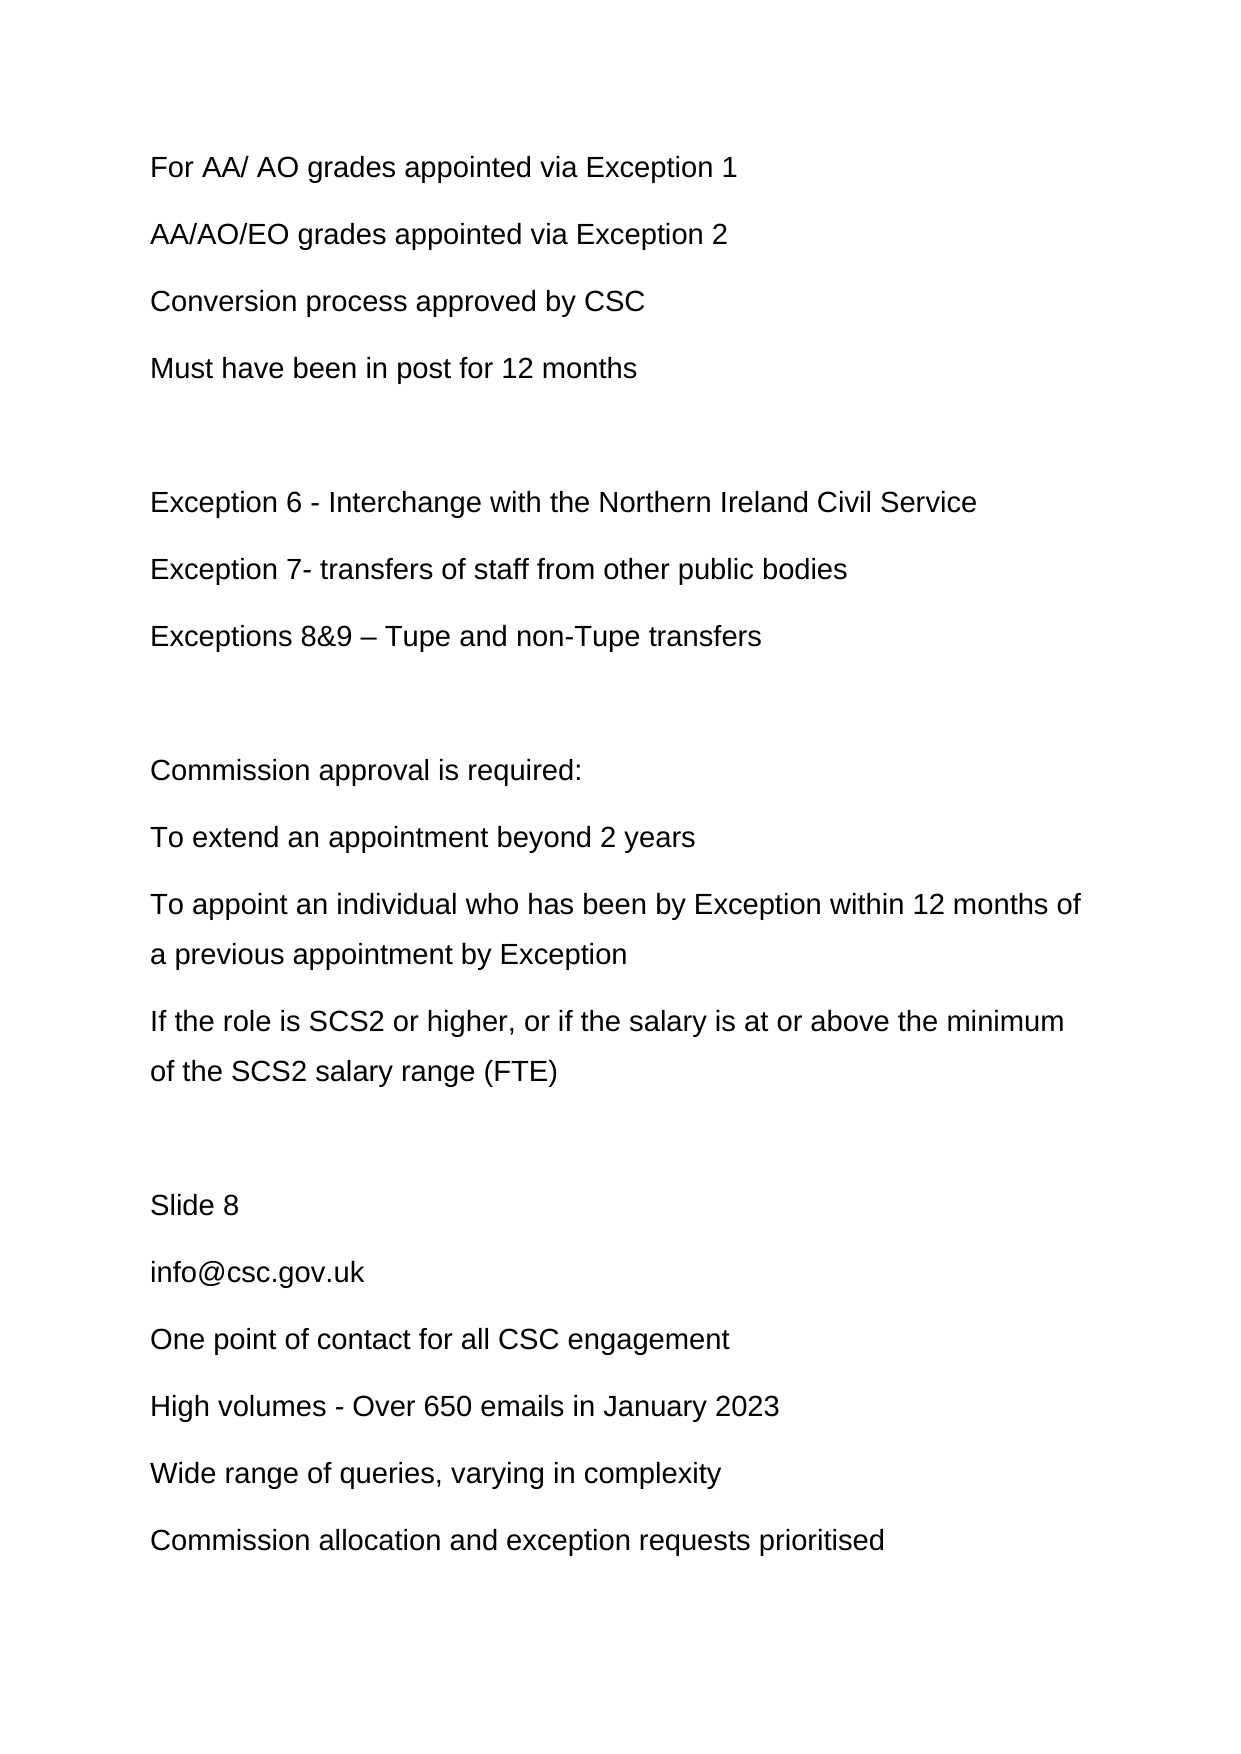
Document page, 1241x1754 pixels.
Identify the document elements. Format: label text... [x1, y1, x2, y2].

text If the role is SCS2 or higher, or if the salary is at or above the minimum of the SCS2 salary range (FTE) [150, 1004, 1090, 1088]
text Wide range of queries, varying in complexity [150, 1456, 1090, 1490]
text For AA/ AO grades appointed via Exception 1 [150, 150, 1090, 183]
text Exceptions 8&9 – Tupe and non-Tupe transfers [150, 619, 1090, 652]
text AA/AO/EO grades appointed via Exception 2 [150, 217, 1090, 251]
text Must have been in post for 12 months [150, 351, 1090, 384]
text To appoint an individual who has been by Exception within 12 months of a previous appointment by Exception [150, 887, 1090, 971]
text info@csc.gov.uk [150, 1255, 1090, 1289]
text High volumes - Over 650 emails in January 2023 [150, 1389, 1090, 1423]
text Commission approval is required: [150, 753, 1090, 786]
text Exception 6 - Interchange with the Northern Ireland Civil Service [150, 485, 1090, 518]
text Exception 7- transfers of staff from other public bodies [150, 552, 1090, 585]
text One point of contact for all CSC engagement [150, 1322, 1090, 1356]
text To extend an appointment beyond 2 years [150, 820, 1090, 853]
text Slide 8 [150, 1188, 1090, 1222]
text Commission allocation and exception requests prioritised [150, 1523, 1090, 1557]
text Conversion process approved by CSC [150, 284, 1090, 317]
